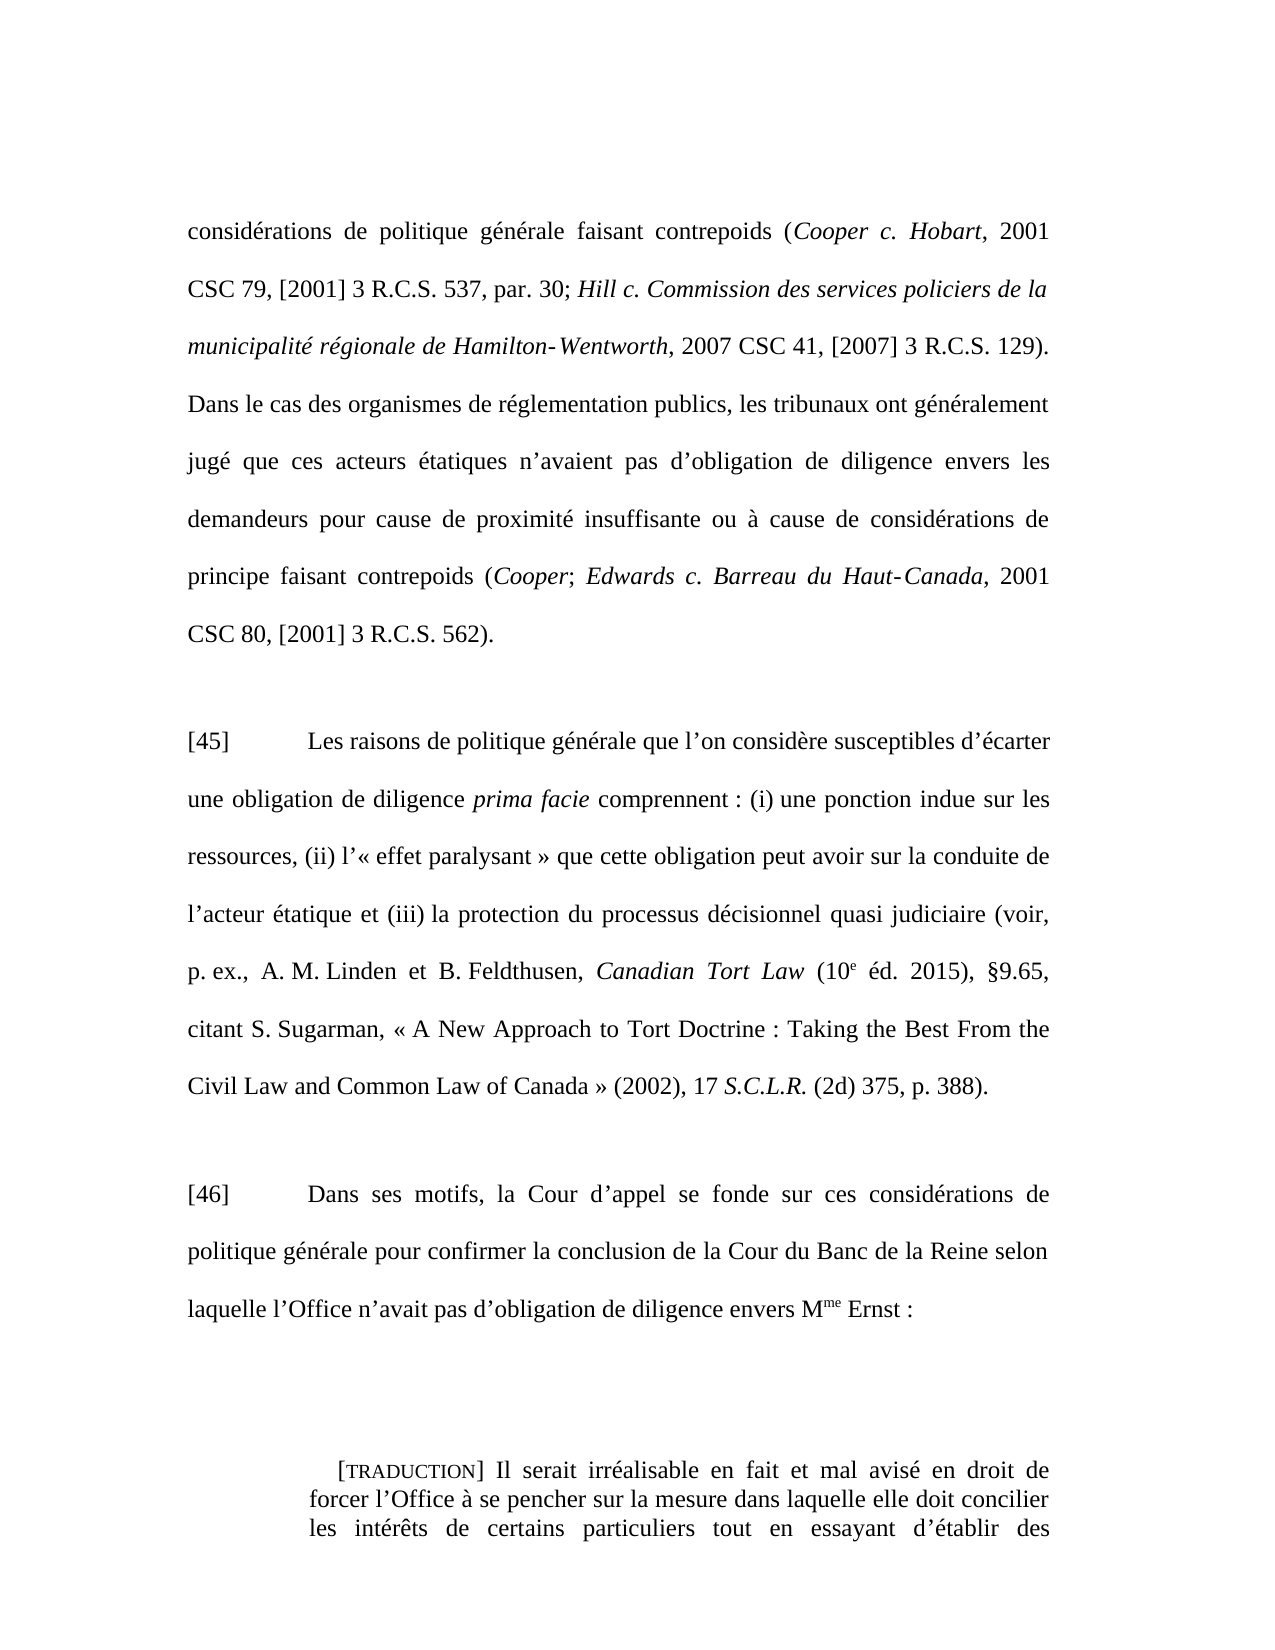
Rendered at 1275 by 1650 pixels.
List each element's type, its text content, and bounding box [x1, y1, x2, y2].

text Les raisons de politique générale que l’on considère susceptibles d’écarter une obligation de diligence prima facie comprennent : (i) une ponction indue sur les ressources, (ii) l’« effet paralysant » que cette obligation peut avoir sur la conduite de l’acteur étatique et (iii) la protection du processus décisionnel quasi judiciaire (voir, p. ex., A. M. Linden et B. Feldthusen, Canadian Tort Law (10e éd. 2015), §9.65, citant S. Sugarman, « A New Approach to Tort Doctrine : Taking the Best From the Civil Law and Common Law of Canada » (2002), 17 S.C.L.R. (2d) 375, p. 388). [187, 726, 1050, 1100]
text Dans ses motifs, la Cour d’appel se fonde sur ces considérations de politique générale pour confirmer la conclusion de la Cour du Banc de la Reine selon laquelle l’Office n’avait pas d’obligation de diligence envers Mme Ernst : [187, 1179, 1050, 1323]
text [187, 216, 1050, 648]
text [187, 1455, 1050, 1541]
